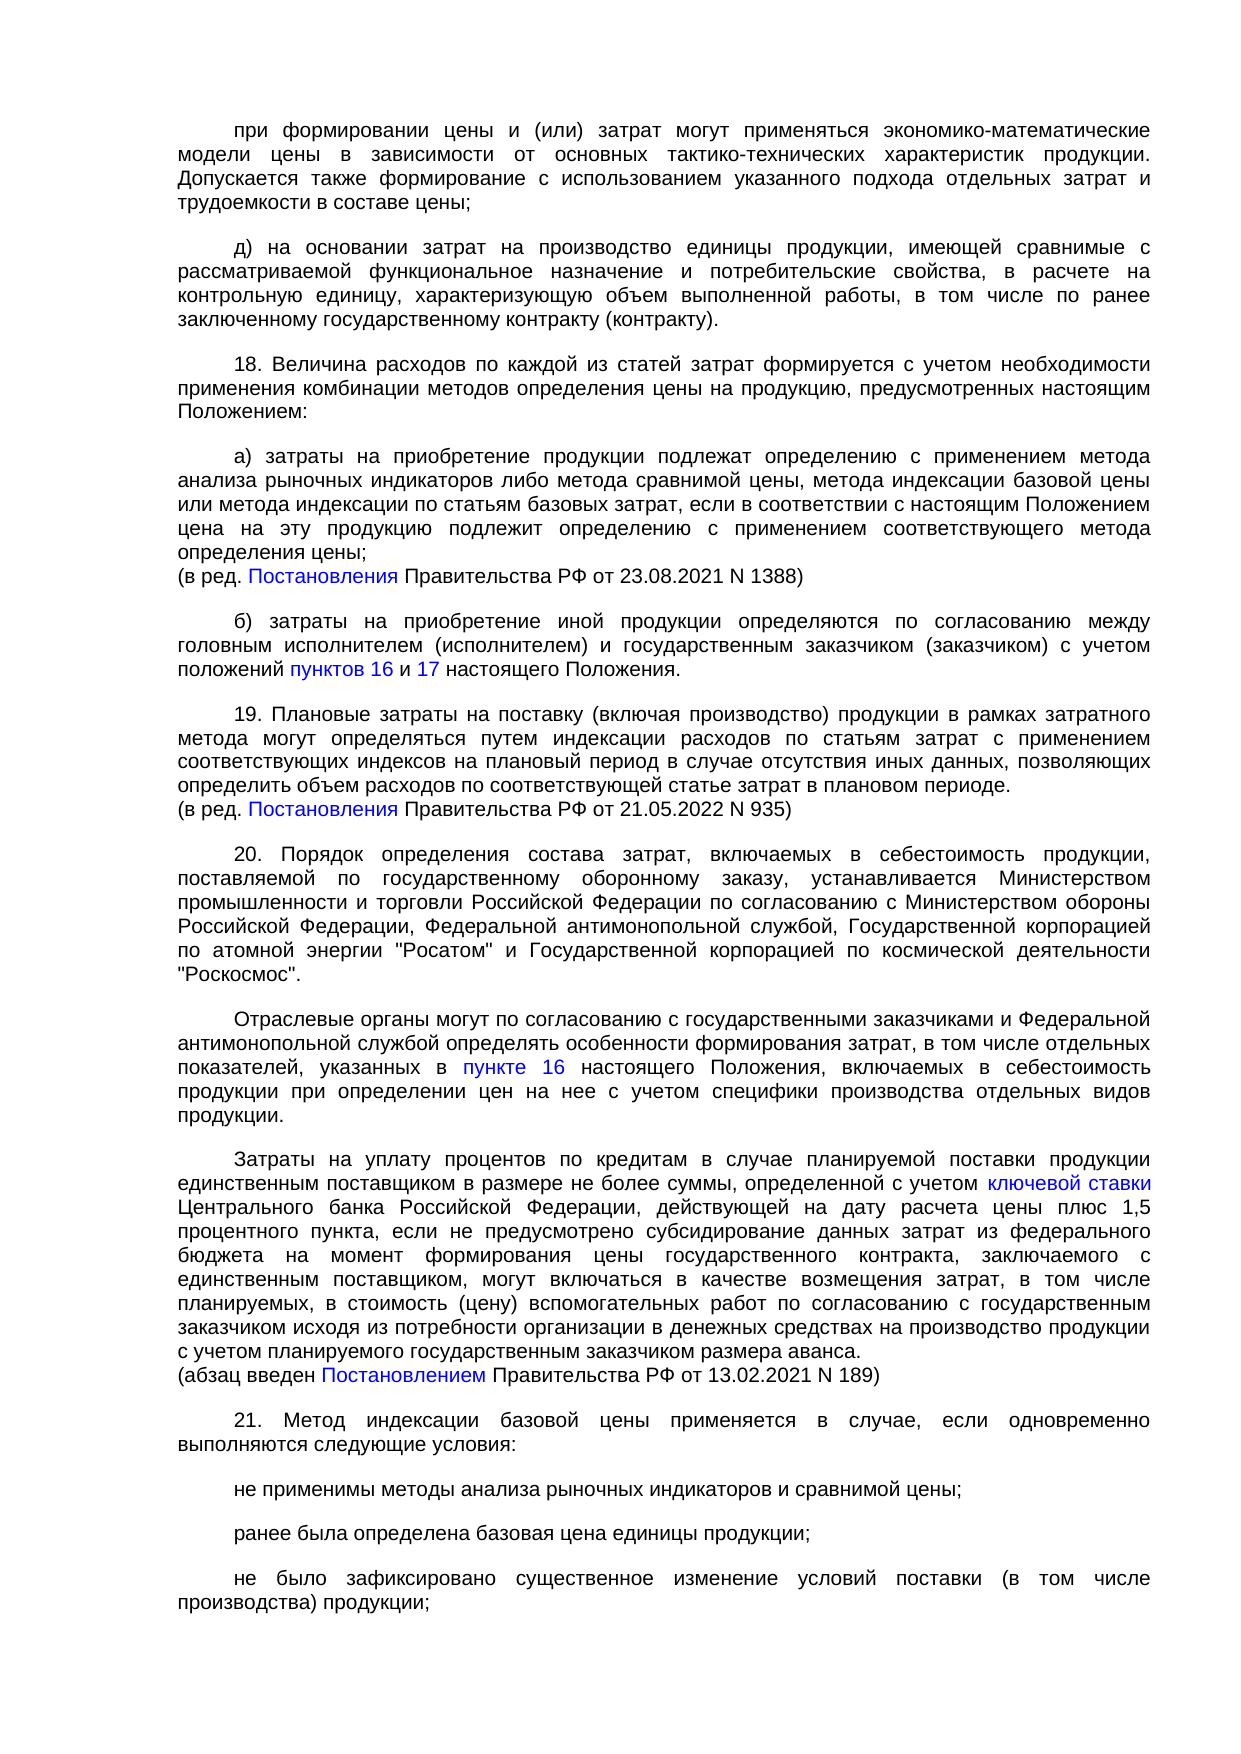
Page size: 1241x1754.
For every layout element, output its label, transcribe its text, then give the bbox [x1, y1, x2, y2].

text б) затраты на приобретение иной продукции определяются по согласованию между головным исполнителем (исполнителем) и государственным заказчиком (заказчиком) с учетом положений пунктов 16 и 17 настоящего Положения. [177, 609, 1152, 681]
text Отраслевые органы могут по согласованию с государственными заказчиками и Федеральной антимонопольной службой определять особенности формирования затрат, в том числе отдельных показателей, указанных в пункте 16 настоящего Положения, включаемых в себестоимость продукции при определении цен на нее с учетом специфики производства отдельных видов продукции. [177, 1007, 1152, 1126]
text не применимы методы анализа рыночных индикаторов и сравнимой цены; [177, 1476, 1152, 1500]
text (в ред. Постановления Правительства РФ от 23.08.2021 N 1388) [177, 564, 1152, 588]
text ранее была определена базовая цена единицы продукции; [177, 1521, 1152, 1545]
text д) на основании затрат на производство единицы продукции, имеющей сравнимые с рассматриваемой функциональное назначение и потребительские свойства, в расчете на контрольную единицу, характеризующую объем выполненной работы, в том числе по ранее заключенному государственному контракту (контракту). [177, 235, 1152, 331]
text (абзац введен Постановлением Правительства РФ от 13.02.2021 N 189) [177, 1363, 1152, 1387]
text (в ред. Постановления Правительства РФ от 21.05.2022 N 935) [177, 797, 1152, 821]
text при формировании цены и (или) затрат могут применяться экономико-математические модели цены в зависимости от основных тактико-технических характеристик продукции. Допускается также формирование с использованием указанного подхода отдельных затрат и трудоемкости в составе цены; [177, 118, 1152, 214]
text 19. Плановые затраты на поставку (включая производство) продукции в рамках затратного метода могут определяться путем индексации расходов по статьям затрат с применением соответствующих индексов на плановый период в случае отсутствия иных данных, позволяющих определить объем расходов по соответствующей статье затрат в плановом периоде. [177, 701, 1152, 797]
text 21. Метод индексации базовой цены применяется в случае, если одновременно выполняются следующие условия: [177, 1408, 1152, 1456]
text не было зафиксировано существенное изменение условий поставки (в том числе производства) продукции; [177, 1566, 1152, 1614]
text Затраты на уплату процентов по кредитам в случае планируемой поставки продукции единственным поставщиком в размере не более суммы, определенной с учетом ключевой ставки Центрального банка Российской Федерации, действующей на дату расчета цены плюс 1,5 процентного пункта, если не предусмотрено субсидирование данных затрат из федерального бюджета на момент формирования цены государственного контракта, заключаемого с единственным поставщиком, могут включаться в качестве возмещения затрат, в том числе планируемых, в стоимость (цену) вспомогательных работ по согласованию с государственным заказчиком исходя из потребности организации в денежных средствах на производство продукции с учетом планируемого государственным заказчиком размера аванса. [177, 1147, 1152, 1363]
text 20. Порядок определения состава затрат, включаемых в себестоимость продукции, поставляемой по государственному оборонному заказу, устанавливается Министерством промышленности и торговли Российской Федерации по согласованию с Министерством обороны Российской Федерации, Федеральной антимонопольной службой, Государственной корпорацией по атомной энергии "Росатом" и Государственной корпорацией по космической деятельности "Роскосмос". [177, 842, 1152, 986]
text 18. Величина расходов по каждой из статей затрат формируется с учетом необходимости применения комбинации методов определения цены на продукцию, предусмотренных настоящим Положением: [177, 351, 1152, 423]
text а) затраты на приобретение продукции подлежат определению с применением метода анализа рыночных индикаторов либо метода сравнимой цены, метода индексации базовой цены или метода индексации по статьям базовых затрат, если в соответствии с настоящим Положением цена на эту продукцию подлежит определению с применением соответствующего метода определения цены; [177, 444, 1152, 564]
